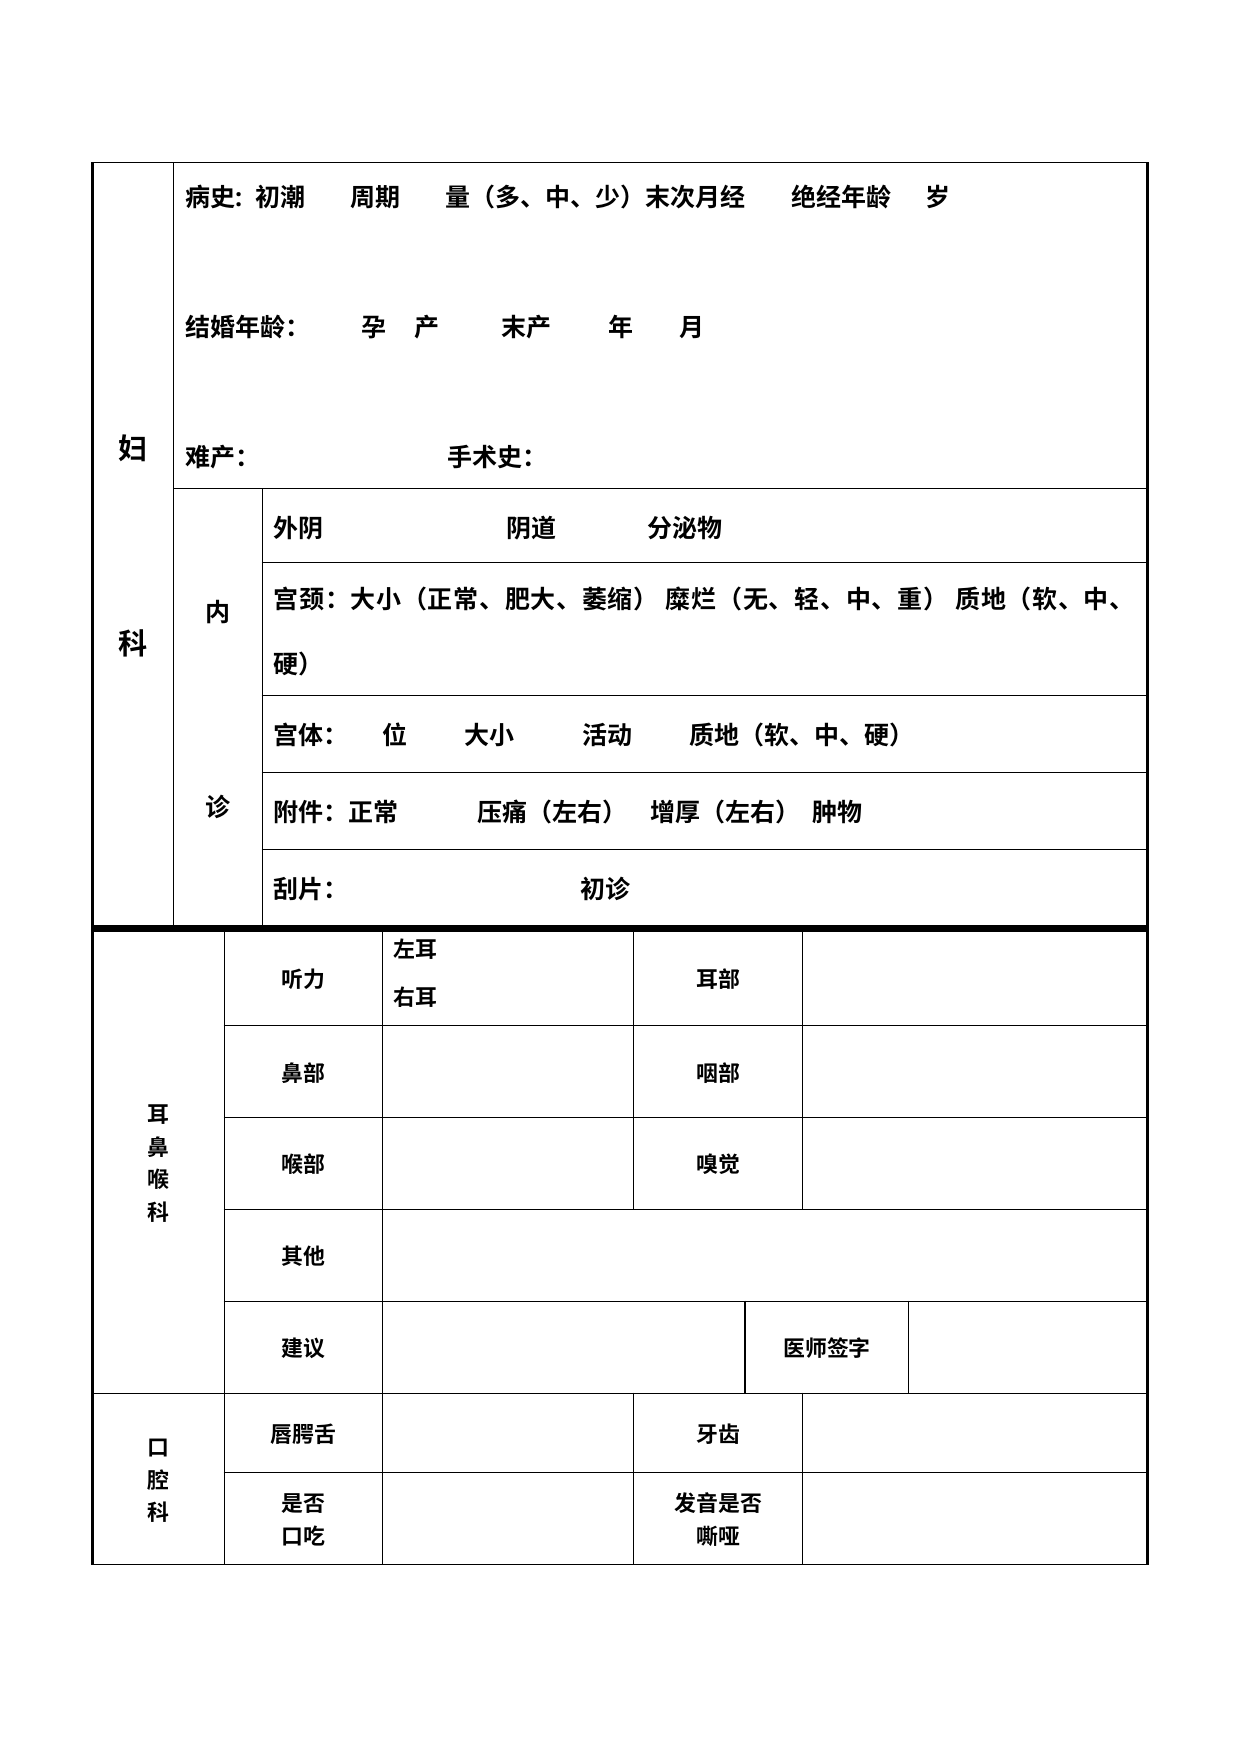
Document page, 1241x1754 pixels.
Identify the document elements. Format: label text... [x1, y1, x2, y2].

table_cell 外阴 [263, 489, 374, 562]
table_cell 牙齿 [634, 1394, 802, 1472]
table_cell 宫颈：大小（正常、肥大、萎缩） 糜烂（无、轻、中、重） 质地（软、中、硬） [263, 563, 1146, 695]
table_cell [383, 1302, 744, 1392]
table_cell [383, 1118, 633, 1209]
table_cell [803, 1394, 1146, 1472]
table_cell 附件：正常 压痛（左右） 增厚（左右） 肿物 [263, 773, 1146, 848]
table_cell [909, 1302, 1146, 1392]
table_cell 是否 口吃 [225, 1473, 382, 1564]
table_cell [383, 1473, 633, 1564]
table_cell 咽部 [634, 1026, 802, 1117]
table_cell 阴道 分泌物 [375, 489, 1146, 562]
table_cell 发音是否 嘶哑 [634, 1473, 802, 1564]
table_cell [383, 1210, 1146, 1301]
table_cell 妇 科 [94, 163, 173, 925]
table_header 左耳 右耳 [383, 932, 633, 1025]
table_cell 医师签字 [746, 1302, 908, 1392]
table_cell [803, 1118, 1146, 1209]
table_cell 建议 [225, 1302, 382, 1392]
table_cell [383, 1394, 633, 1472]
table_cell 鼻部 [225, 1026, 382, 1117]
table_cell 其他 [225, 1210, 382, 1301]
table_header 耳部 [634, 932, 802, 1025]
table_cell 刮片： 初诊 [263, 850, 1146, 925]
table_cell 病史: 初潮 周期 量（多、中、少）末次月经 绝经年龄 岁 结婚年龄： 孕 产 末产 年 月 难产： 手术史： [174, 163, 1146, 488]
table_cell 喉部 [225, 1118, 382, 1209]
table_cell 内 诊 [174, 489, 262, 925]
table_header [803, 932, 1146, 1025]
table_cell 口 腔 科 [94, 1394, 224, 1564]
table_cell [383, 1026, 633, 1117]
table_cell 宫体： 位 大小 活动 质地（软、中、硬） [263, 696, 1146, 772]
table_cell [803, 1473, 1146, 1564]
table_cell 唇腭舌 [225, 1394, 382, 1472]
table_header 耳 鼻 喉 科 [94, 932, 224, 1392]
table_cell [803, 1026, 1146, 1117]
table_cell 嗅觉 [634, 1118, 802, 1209]
table_header 听力 [225, 932, 382, 1025]
